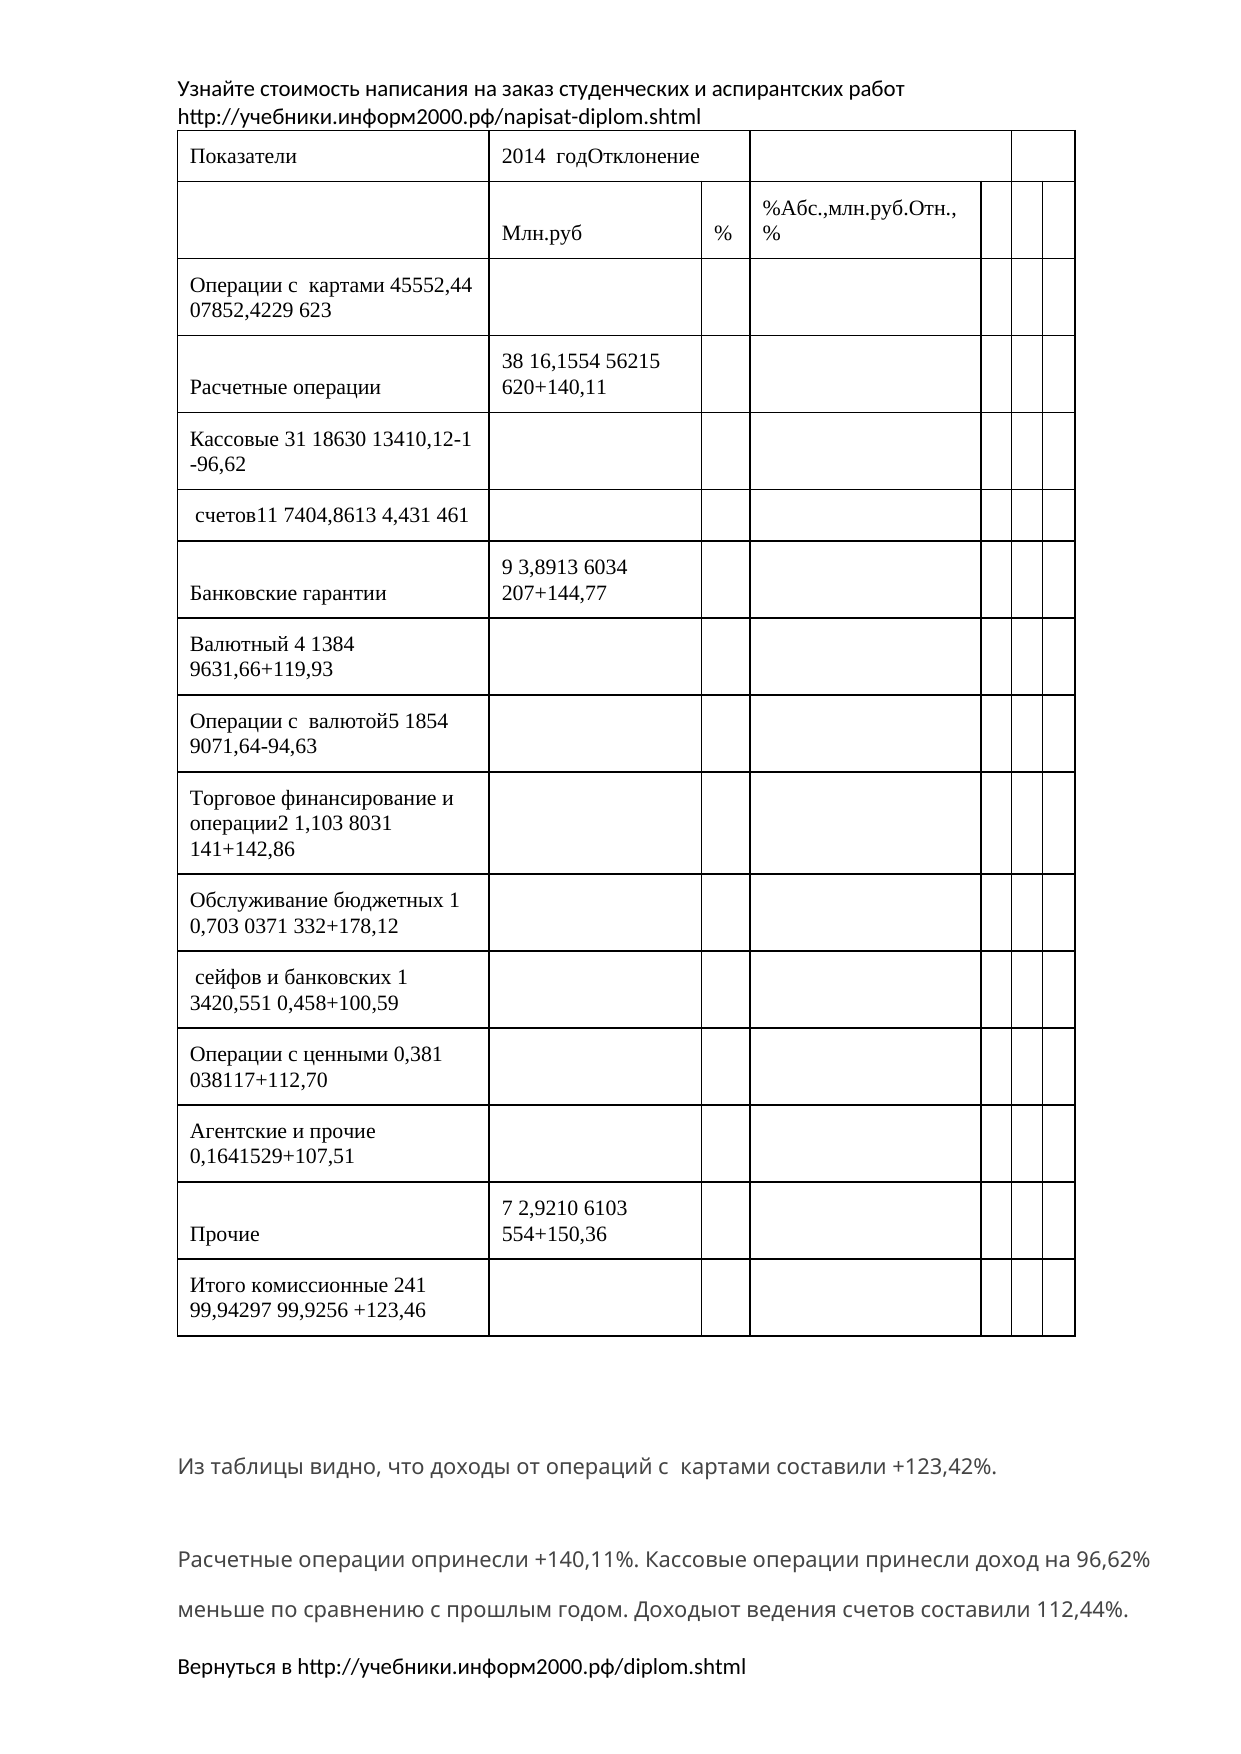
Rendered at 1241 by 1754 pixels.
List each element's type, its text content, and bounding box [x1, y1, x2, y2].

table_cell [1012, 1260, 1042, 1335]
table_cell Агентские и прочие 0,1641529+107,51 [178, 1106, 488, 1181]
table_cell Операции с ценными 0,381 038117+112,70 [178, 1029, 488, 1104]
table_cell [702, 619, 749, 694]
table_cell [751, 490, 980, 540]
table_cell [751, 1029, 980, 1104]
table_cell [1043, 336, 1074, 411]
table_cell [982, 1029, 1011, 1104]
table_cell [490, 696, 701, 771]
table_cell [982, 1183, 1011, 1258]
table_cell [702, 413, 749, 488]
table_cell [1043, 542, 1074, 617]
table_cell Млн.руб [490, 182, 701, 257]
table_cell [1012, 1183, 1042, 1258]
table_cell [982, 259, 1011, 334]
table_cell Итого комиссионные 241 99,94297 99,9256 +123,46 [178, 1260, 488, 1335]
table_cell [702, 696, 749, 771]
table_cell [1043, 1260, 1074, 1335]
table_cell [702, 1106, 749, 1181]
table_cell [1043, 952, 1074, 1027]
table_cell [702, 259, 749, 334]
table_cell [490, 1106, 701, 1181]
table_cell [1012, 336, 1042, 411]
table_cell [1043, 1029, 1074, 1104]
table_cell [751, 336, 980, 411]
table_cell 9 3,8913 6034 207+144,77 [490, 542, 701, 617]
table_cell [702, 336, 749, 411]
table_cell [751, 952, 980, 1027]
table_cell [1012, 259, 1042, 334]
table_cell [1043, 259, 1074, 334]
table_cell [1012, 542, 1042, 617]
table_cell 7 2,9210 6103 554+150,36 [490, 1183, 701, 1258]
table_cell [982, 336, 1011, 411]
table_cell [490, 773, 701, 873]
table_cell Операции с картами 45552,44 07852,4229 623 [178, 259, 488, 334]
table_cell [1012, 696, 1042, 771]
table_cell [982, 1260, 1011, 1335]
table_cell [490, 875, 701, 950]
table_header [1012, 131, 1074, 181]
table_cell [490, 413, 701, 488]
table_cell 38 16,1554 56215 620+140,11 [490, 336, 701, 411]
table_cell [1012, 952, 1042, 1027]
table_cell [751, 542, 980, 617]
table_cell [702, 542, 749, 617]
table_header 2014 годОтклонение [490, 131, 749, 181]
table_cell [702, 773, 749, 873]
table_cell [490, 490, 701, 540]
table_cell [982, 773, 1011, 873]
table_cell [751, 413, 980, 488]
table_cell [490, 952, 701, 1027]
table_cell [1012, 1029, 1042, 1104]
table_cell [751, 1106, 980, 1181]
table_cell Обслуживание бюджетных 1 0,703 0371 332+178,12 [178, 875, 488, 950]
table_cell Торговое финансирование и операции2 1,103 8031 141+142,86 [178, 773, 488, 873]
table_cell [1012, 1106, 1042, 1181]
table_header Показатели [178, 131, 488, 181]
table_cell [982, 696, 1011, 771]
table_cell счетов11 7404,8613 4,431 461 [178, 490, 488, 540]
text Из таблицы видно, что доходы от операций с картами составили +123,42%. [177, 1431, 1152, 1481]
table_cell [982, 875, 1011, 950]
table_cell [1043, 413, 1074, 488]
table_cell [702, 1029, 749, 1104]
table_cell [1043, 619, 1074, 694]
table_cell [178, 182, 488, 257]
table_cell [1043, 696, 1074, 771]
table_cell [490, 1260, 701, 1335]
table_cell [1012, 490, 1042, 540]
table_header [751, 131, 1011, 181]
table_cell [1012, 875, 1042, 950]
table_cell [702, 1260, 749, 1335]
table_cell [490, 259, 701, 334]
table_cell [702, 952, 749, 1027]
table_cell %Абс.,млн.руб.Отн., % [751, 182, 980, 257]
table_cell [1012, 773, 1042, 873]
table_cell [702, 875, 749, 950]
table_cell [1043, 1183, 1074, 1258]
table_cell Расчетные операции [178, 336, 488, 411]
table_cell [490, 1029, 701, 1104]
table_cell [751, 1183, 980, 1258]
table_cell [1012, 413, 1042, 488]
table_cell сейфов и банковских 1 3420,551 0,458+100,59 [178, 952, 488, 1027]
table_cell [982, 952, 1011, 1027]
table_cell [1043, 773, 1074, 873]
table_cell % [702, 182, 749, 257]
table_cell [1043, 490, 1074, 540]
table_cell Валютный 4 1384 9631,66+119,93 [178, 619, 488, 694]
table_cell Кассовые 31 18630 13410,12-1 -96,62 [178, 413, 488, 488]
table_cell [1043, 875, 1074, 950]
table_cell [982, 1106, 1011, 1181]
table_cell [751, 619, 980, 694]
table_cell [1043, 182, 1074, 257]
table_cell [751, 875, 980, 950]
table_cell [702, 490, 749, 540]
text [177, 1524, 1152, 1624]
table_cell [702, 1183, 749, 1258]
table_cell [982, 542, 1011, 617]
table_cell [490, 619, 701, 694]
table_cell [982, 182, 1011, 257]
table_cell [982, 490, 1011, 540]
table_cell Прочие [178, 1183, 488, 1258]
table_cell [751, 773, 980, 873]
table_cell Банковские гарантии [178, 542, 488, 617]
table_cell [1012, 619, 1042, 694]
table_cell [751, 259, 980, 334]
table_cell [1043, 1106, 1074, 1181]
table_cell [1012, 182, 1042, 257]
table_cell [751, 696, 980, 771]
table_cell [982, 413, 1011, 488]
table_cell [751, 1260, 980, 1335]
table_cell [982, 619, 1011, 694]
table_cell Операции с валютой5 1854 9071,64-94,63 [178, 696, 488, 771]
